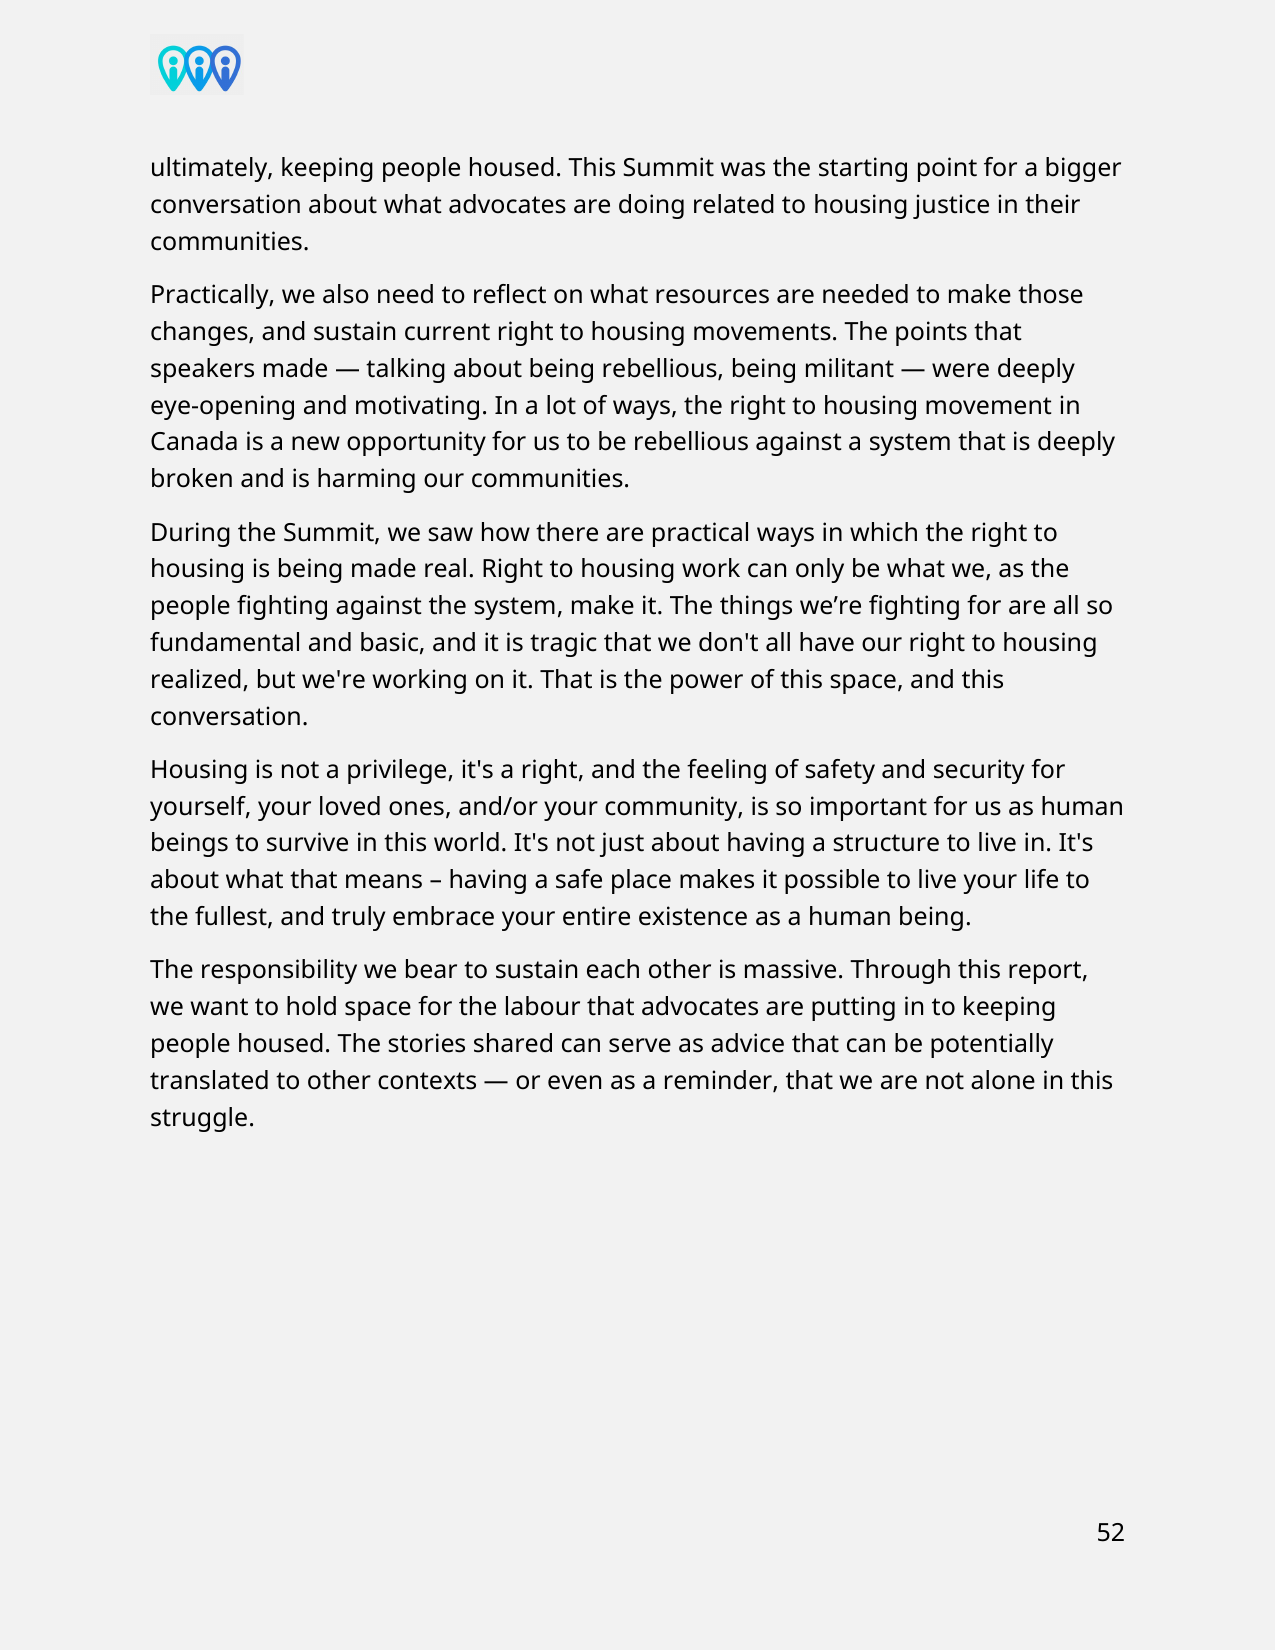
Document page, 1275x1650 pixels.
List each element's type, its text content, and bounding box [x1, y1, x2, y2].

text Practically, we also need to reflect on what resources are needed to make those changes, and sustain current right to housing movements. The points that speakers made — talking about being rebellious, being militant — were deeply eye-opening and motivating. In a lot of ways, the right to housing movement in Canada is a new opportunity for us to be rebellious against a system that is deeply broken and is harming our communities. [150, 277, 1125, 495]
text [150, 150, 1125, 258]
text Housing is not a privilege, it's a right, and the feeling of safety and security for yourself, your loved ones, and/or your community, is so important for us as human beings to survive in this world. It's not just about having a structure to live in. It's about what that means – having a safe place makes it possible to live your life to the fullest, and truly embrace your entire existence as a human being. [150, 752, 1125, 933]
picture [150, 34, 244, 95]
text The responsibility we bear to sustain each other is massive. Through this report, we want to hold space for the labour that advocates are putting in to keeping people housed. The stories shared can serve as advice that can be potentially translated to other contexts — or even as a reminder, that we are not alone in this struggle. [150, 952, 1125, 1133]
text During the Summit, we saw how there are practical ways in which the right to housing is being made real. Right to housing work can only be what we, as the people fighting against the system, make it. The things we’re fighting for are all so fundamental and basic, and it is tragic that we don't all have our right to housing realized, but we're working on it. That is the power of this space, and this conversation. [150, 514, 1125, 732]
